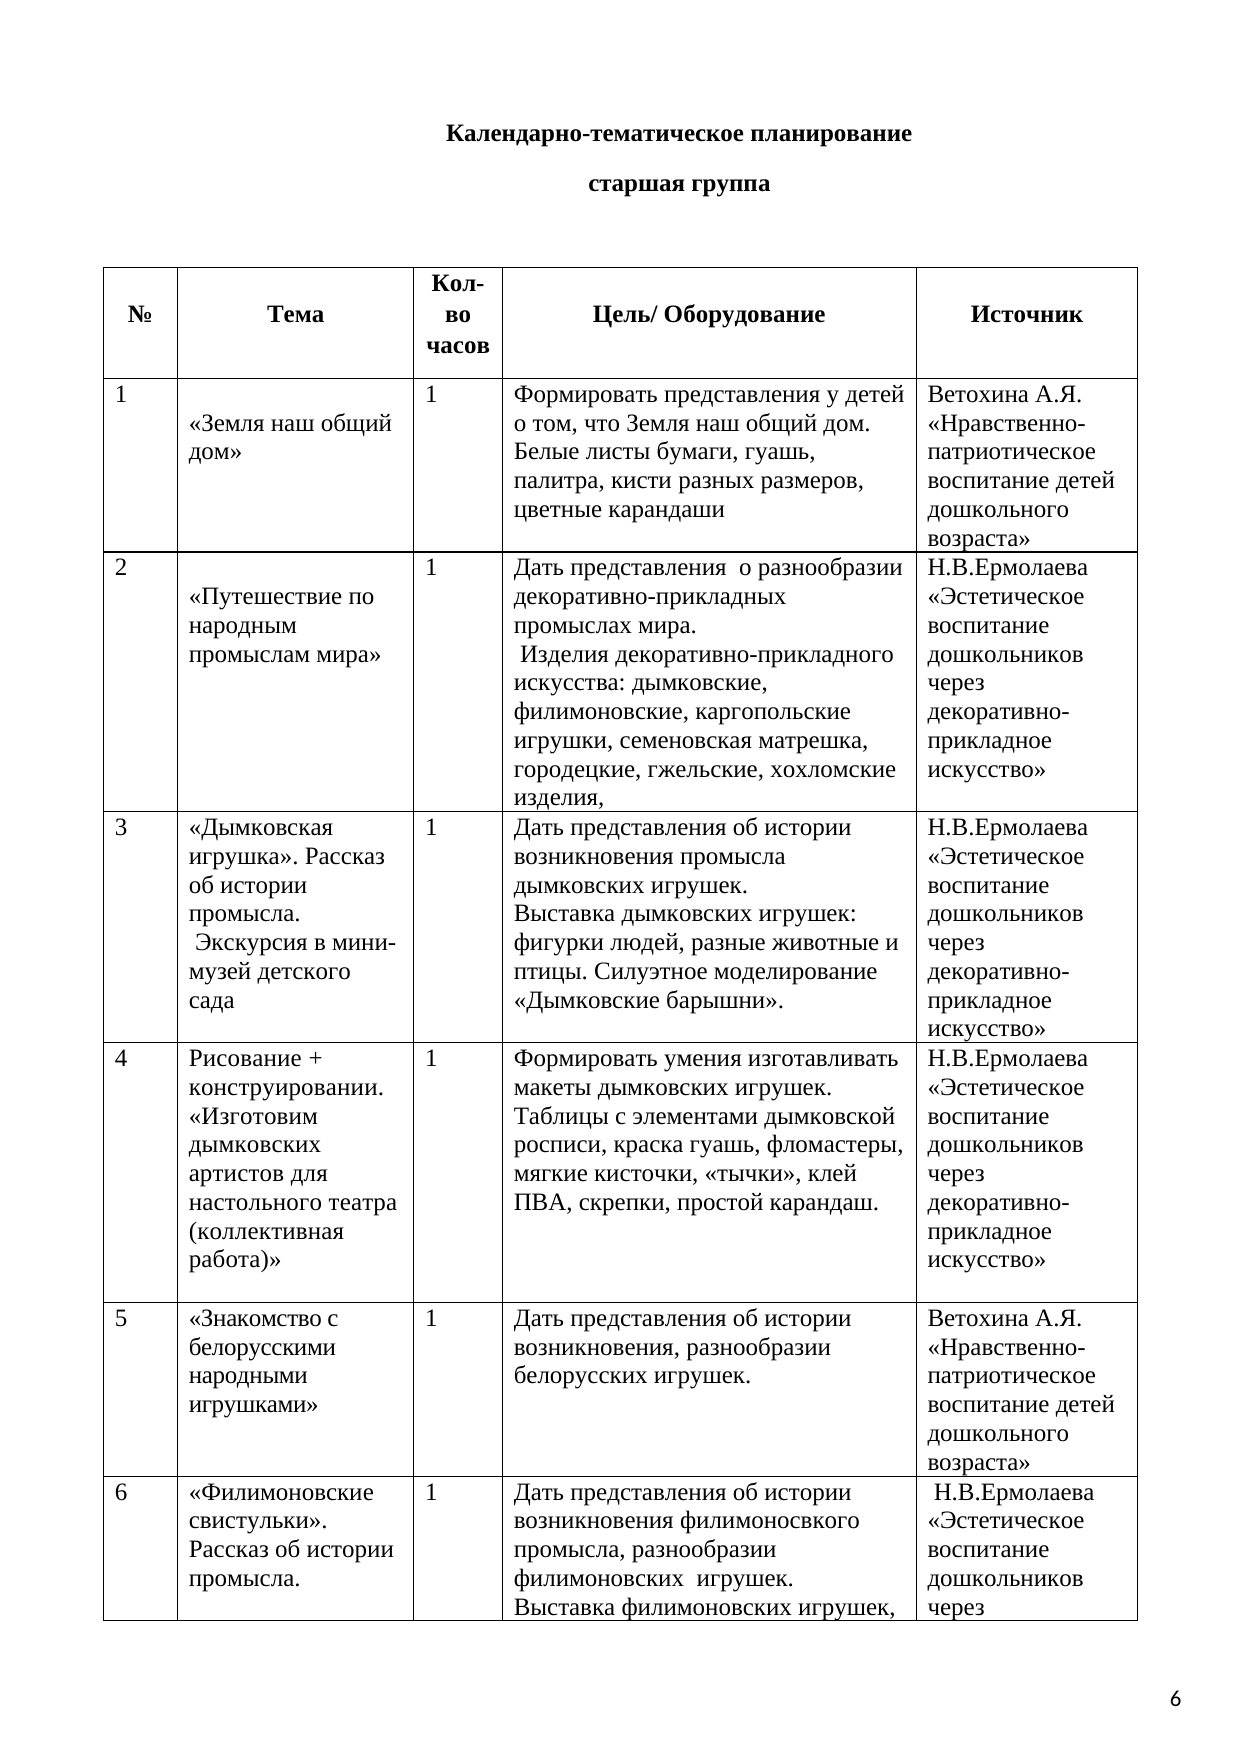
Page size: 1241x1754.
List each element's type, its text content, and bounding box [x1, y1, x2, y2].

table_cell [503, 1477, 916, 1620]
table_header Источник [917, 268, 1137, 378]
table_cell Формировать умения изготавливать макеты дымковских игрушек. Таблицы с элементами дымковской росписи, краска гуашь, фломастеры, мягкие кисточки, «тычки», клей ПВА, скрепки, простой карандаш. [503, 1043, 916, 1302]
table_cell 4 [104, 1043, 177, 1302]
table_cell Ветохина А.Я. «Нравственно-патриотическое воспитание детей дошкольного возраста» [917, 1303, 1137, 1476]
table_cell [178, 1477, 413, 1620]
table_cell Дать представления об истории возникновения, разнообразии белорусских игрушек. [503, 1303, 916, 1476]
table_cell 2 [104, 553, 177, 811]
table_cell 1 [414, 812, 502, 1042]
table_cell Н.В.Ермолаева «Эстетическое воспитание дошкольников через декоративно-прикладное искусство» [917, 1043, 1137, 1302]
table_cell Дать представления об истории возникновения промысла дымковских игрушек. Выставка дымковских игрушек: фигурки людей, разные животные и птицы. Силуэтное моделирование «Дымковские барышни». [503, 812, 916, 1042]
table_cell 1 [414, 1477, 502, 1620]
table_header Кол-во часов [414, 268, 502, 378]
table_cell «Знакомство с белорусскими народными игрушками» [178, 1303, 413, 1476]
table_cell Дать представления о разнообразии декоративно-прикладных промыслах мира. Изделия декоративно-прикладного искусства: дымковские, филимоновские, каргопольские игрушки, семеновская матрешка, городецкие, гжельские, хохломские изделия, [503, 553, 916, 811]
table_cell 5 [104, 1303, 177, 1476]
table_cell 3 [104, 812, 177, 1042]
table_cell Ветохина А.Я. «Нравственно-патриотическое воспитание детей дошкольного возраста» [917, 379, 1137, 551]
table_cell 6 [104, 1477, 177, 1620]
table_cell 1 [414, 1303, 502, 1476]
table_cell «Путешествие по народным промыслам мира» [178, 553, 413, 811]
table_cell Н.В.Ермолаева «Эстетическое воспитание дошкольников через декоративно-прикладное искусство» [917, 553, 1137, 811]
table_header Тема [178, 268, 413, 378]
table_cell Рисование + конструировании. «Изготовим дымковских артистов для настольного театра (коллективная работа)» [178, 1043, 413, 1302]
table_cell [917, 1477, 1137, 1620]
table_cell «Дымковская игрушка». Рассказ об истории промысла. Экскурсия в мини-музей детского сада [178, 812, 413, 1042]
text Календарно-тематическое планирование [177, 118, 1181, 147]
table_cell 1 [414, 553, 502, 811]
table_header Цель/ Оборудование [503, 268, 916, 378]
table_header № [104, 268, 177, 378]
table_cell 1 [104, 379, 177, 551]
table_cell «Земля наш общий дом» [178, 379, 413, 551]
table_cell Н.В.Ермолаева «Эстетическое воспитание дошкольников через декоративно-прикладное искусство» [917, 812, 1137, 1042]
table_cell 1 [414, 379, 502, 551]
table_cell 1 [414, 1043, 502, 1302]
table_cell Формировать представления у детей о том, что Земля наш общий дом. Белые листы бумаги, гуашь, палитра, кисти разных размеров, цветные карандаши [503, 379, 916, 551]
text старшая группа [177, 168, 1181, 197]
